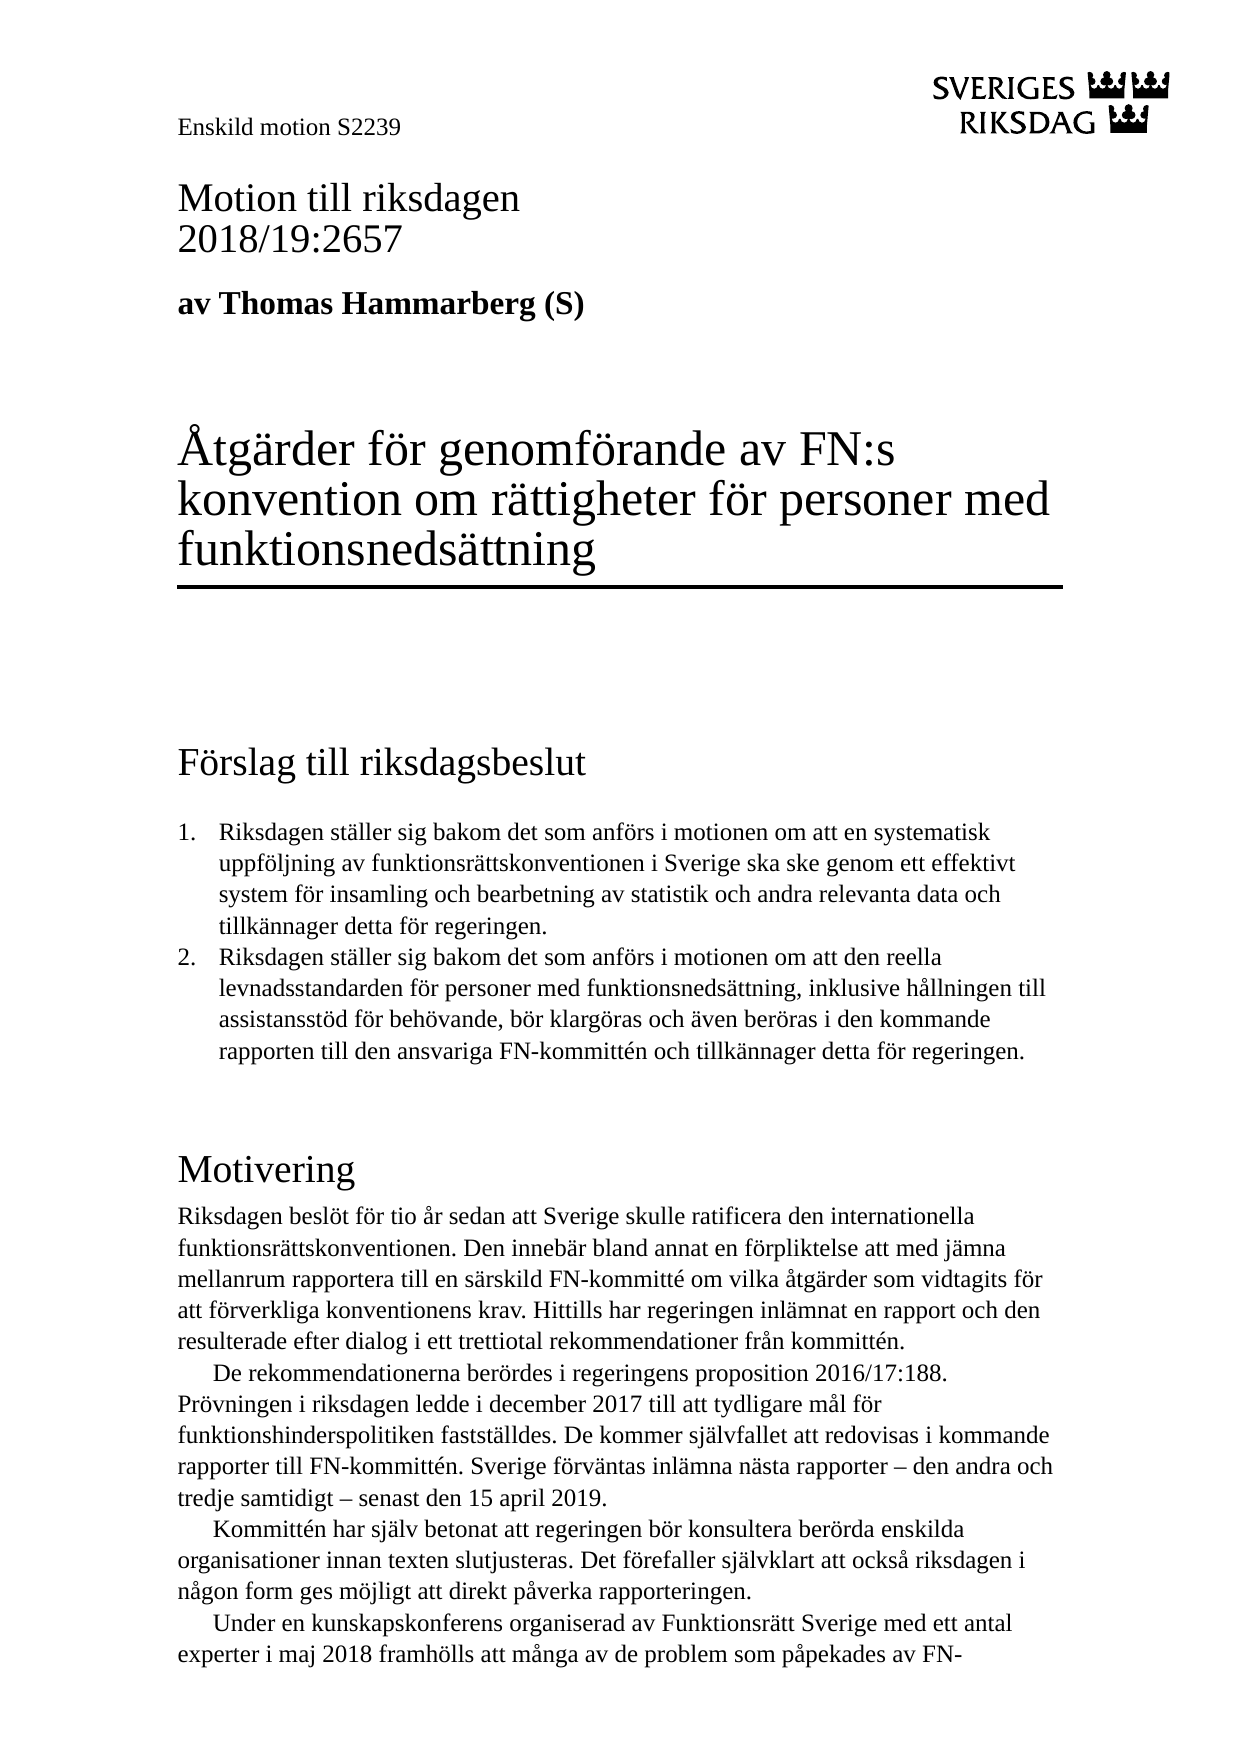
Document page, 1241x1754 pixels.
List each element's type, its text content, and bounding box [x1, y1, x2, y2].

text De rekommendationerna berördes i regeringens proposition 2016/17:188. Prövningen i riksdagen ledde i december 2017 till att tydligare mål för funktionshinderspolitiken fastställdes. De kommer självfallet att redovisas i kommande rapporter till FN-kommittén. Sverige förväntas inlämna nästa rapporter – den andra och tredje samtidigt – senast den 15 april 2019. [177, 1355, 1063, 1511]
text Kommittén har själv betonat att regeringen bör konsultera berörda enskilda organisationer innan texten slutjusteras. Det förefaller självklart att också riksdagen i någon form ges möjligt att direkt påverka rapporteringen. [177, 1511, 1063, 1605]
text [177, 1605, 1063, 1668]
text Riksdagen beslöt för tio år sedan att Sverige skulle ratificera den internationella funktionsrättskonventionen. Den innebär bland annat en förpliktelse att med jämna mellanrum rapportera till en särskild FN-kommitté om vilka åtgärder som vidtagits för att förverkliga konventionens krav. Hittills har regeringen inlämnat en rapport och den resulterade efter dialog i ett trettiotal rekommendationer från kommittén. [177, 1199, 1063, 1355]
